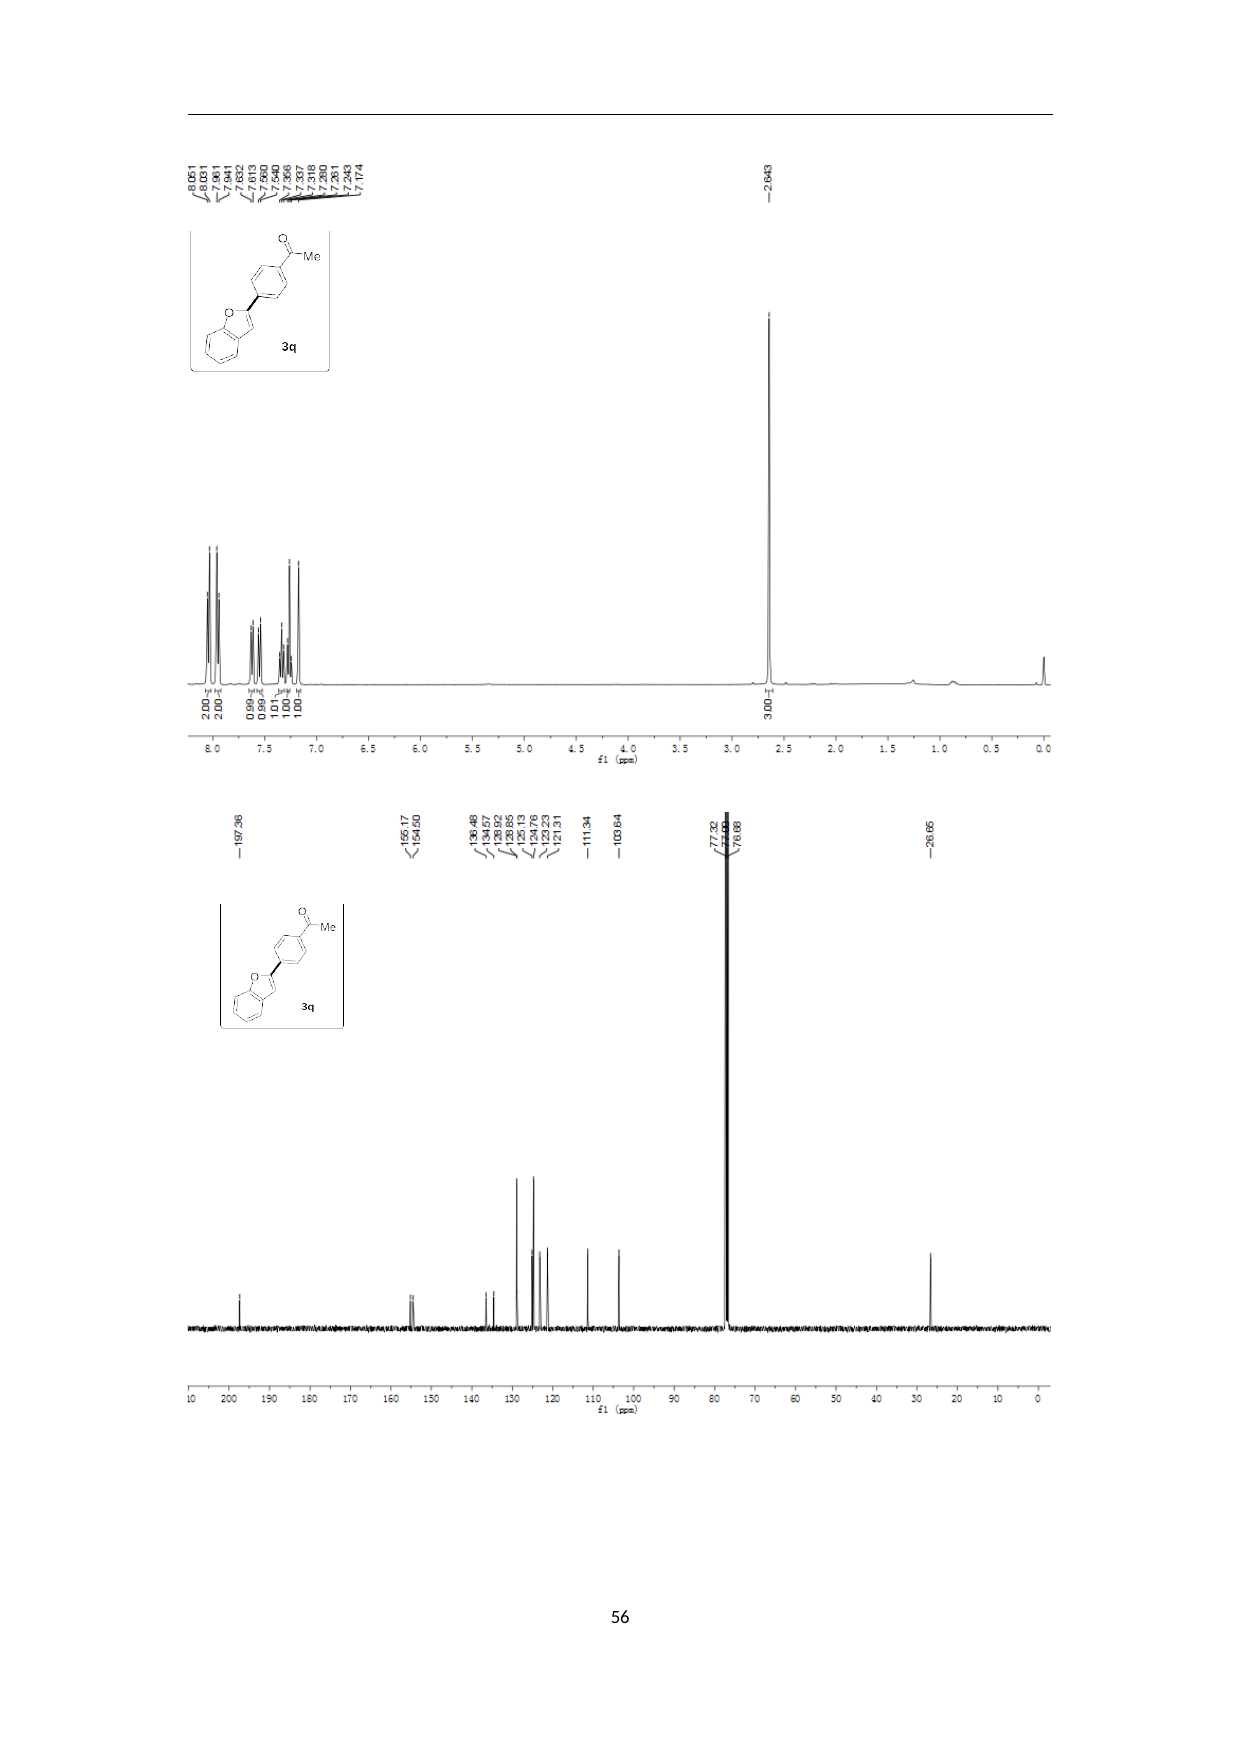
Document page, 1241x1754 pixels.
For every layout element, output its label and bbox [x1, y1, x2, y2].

picture [187, 162, 1051, 765]
picture [187, 812, 1051, 1415]
